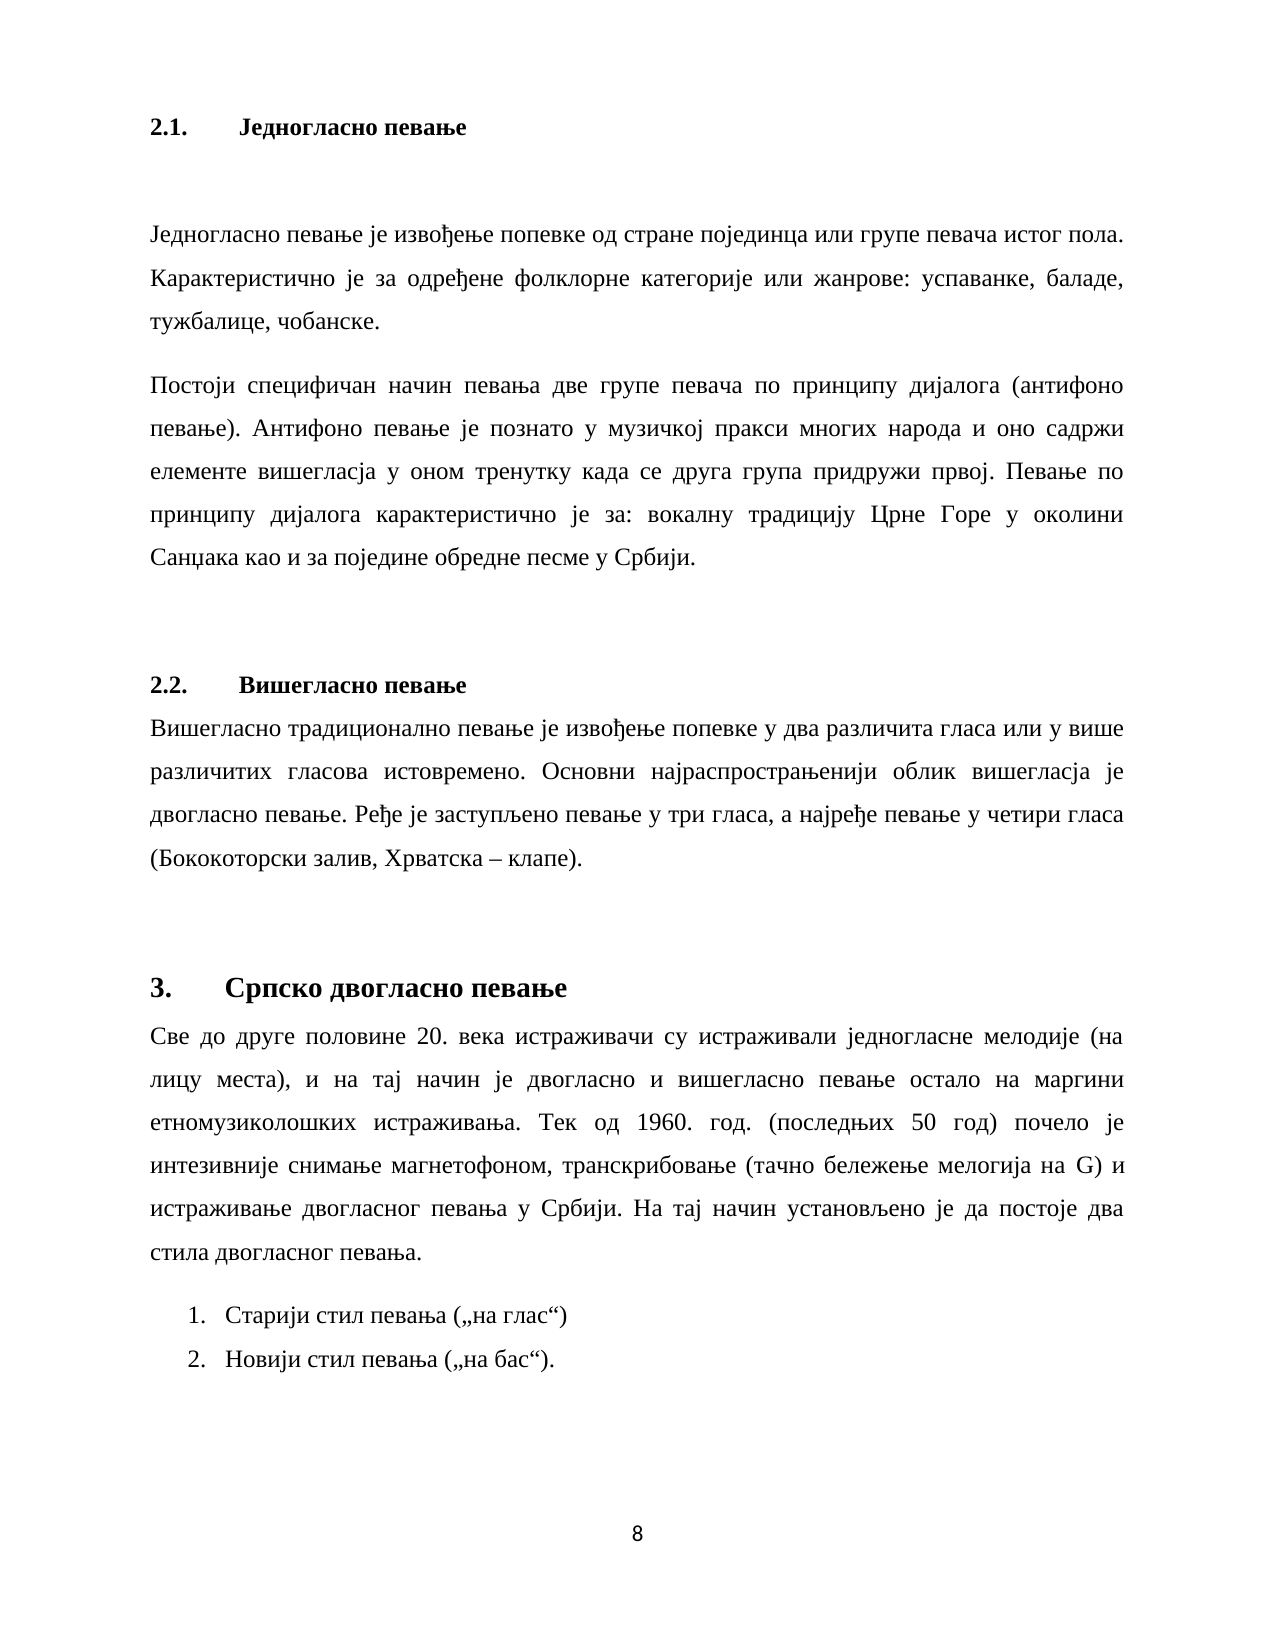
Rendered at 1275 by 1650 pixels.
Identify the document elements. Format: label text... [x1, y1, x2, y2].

text Све до друге половине 20. века истраживачи су истраживали једногласне мелодије (на лицу места), и на тај начин је двогласно и вишегласно певање остало на маргини етномузиколошких истраживања. Тек од 1960. год. (последњих 50 год) почело је интезивније снимање магнетофоном, транскрибовање (тачно бележење мелогија на G) и истраживање двогласног певања у Србији. На тај начин установљено је да постоје два стила двогласног певања. [150, 1021, 1125, 1265]
list Новији стил певања („на бас“). [187, 1344, 1125, 1372]
text Постоји специфичан начин певања две групе певача по принципу дијалога (антифоно певање). Антифоно певање је познато у музичкој пракси многих народа и оно садржи елементе вишегласја у оном тренутку када се друга група придружи првој. Певање по принципу дијалога карактеристично је за: вокалну традицију Црне Горе у околини Санџака као и за поједине обредне песме у Србији. [150, 370, 1125, 571]
text Вишегласно традиционално певање је извођење попевке у два различита гласа или у више различитих гласова истовремено. Основни најраспрострањенији облик вишегласја је двогласно певање. Ређе је заступљено певање у три гласа, а најређе певање у четири гласа (Бококоторски залив, Хрватска – клапе). [150, 713, 1125, 871]
text Једногласно певање је извођење попевке од стране појединца или групе певача истог пола. Карактеристично је за одређене фолклорне категорије или жанрове: успаванке, баладе, тужбалице, чобанске. [150, 219, 1125, 334]
list Старији стил певања („на глас“) [187, 1301, 1125, 1329]
subtitle Једногласно певање [150, 112, 1125, 141]
subtitle Вишегласно певање [150, 670, 1125, 699]
subtitle Српско двогласно певање [150, 971, 1125, 1004]
